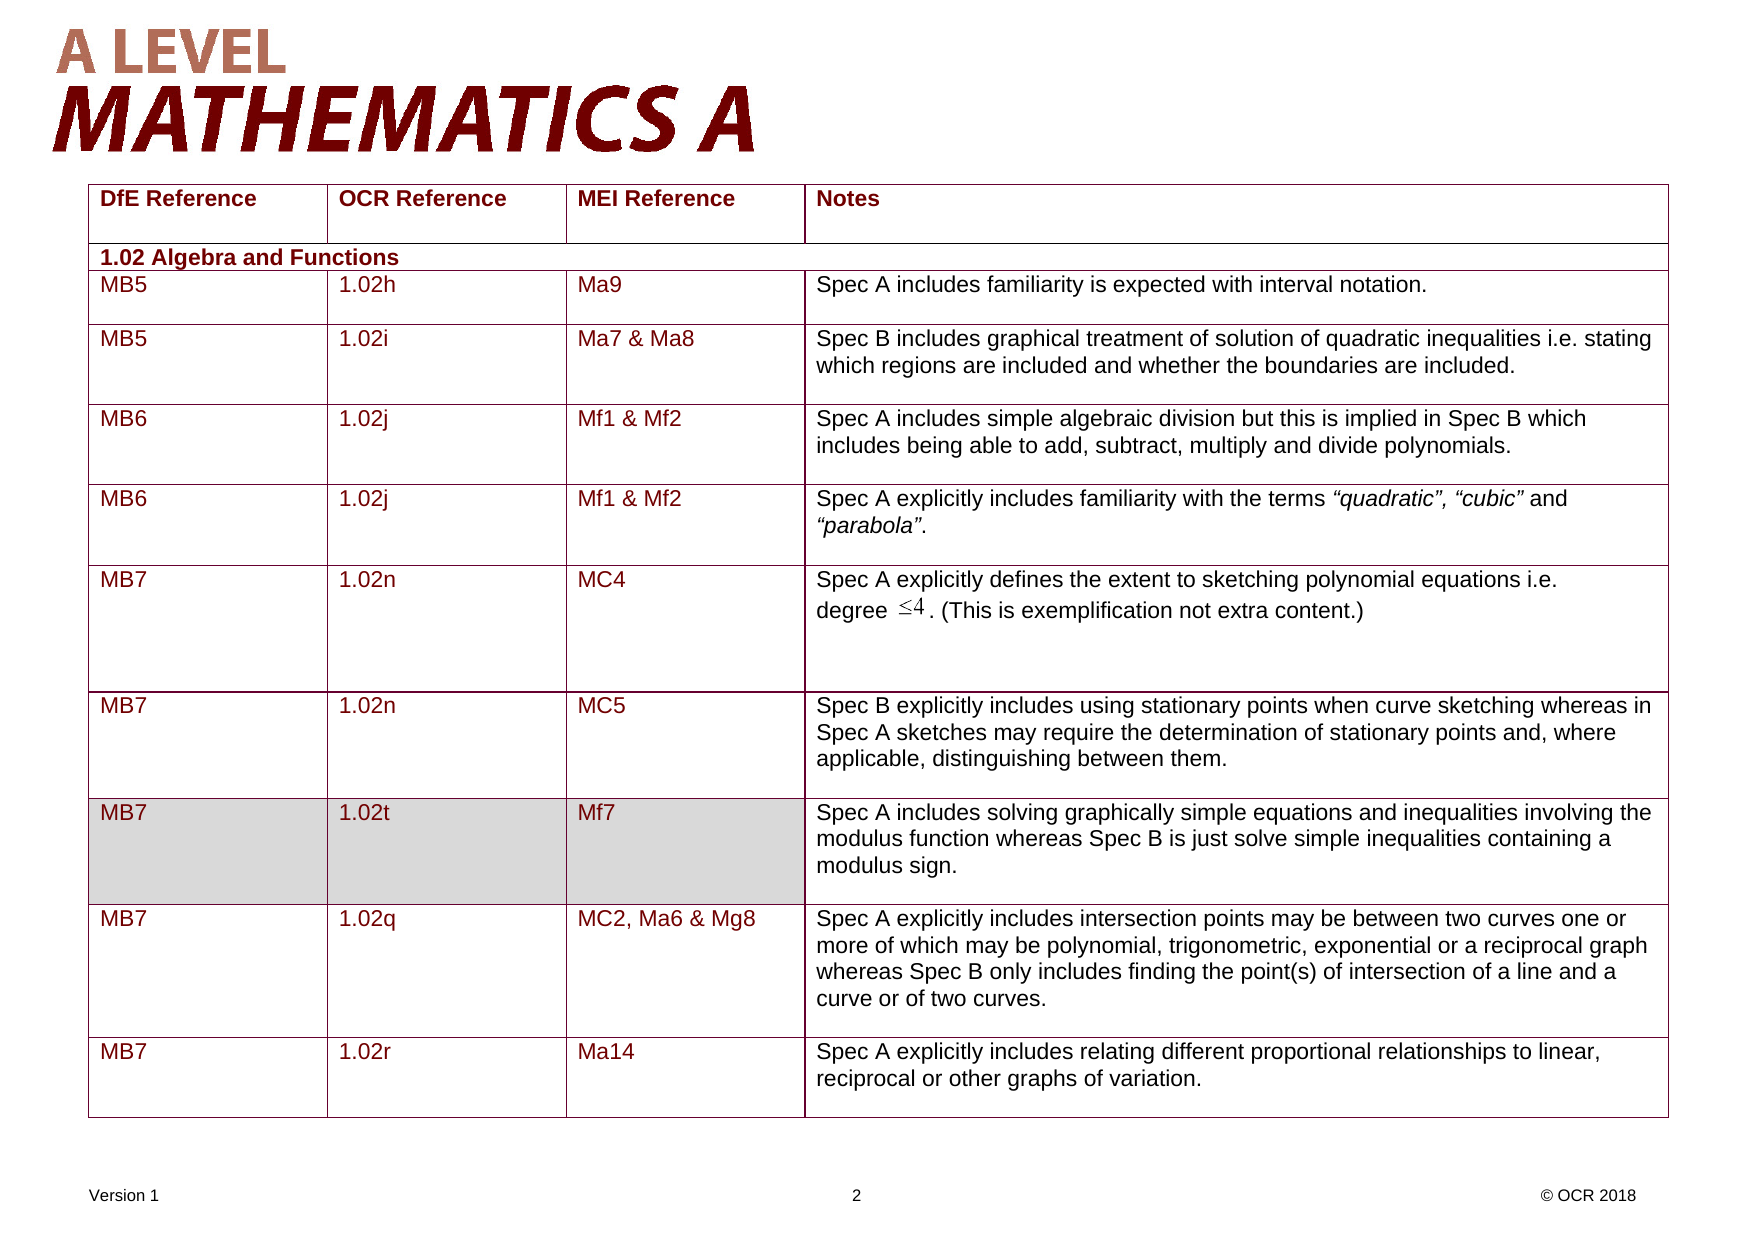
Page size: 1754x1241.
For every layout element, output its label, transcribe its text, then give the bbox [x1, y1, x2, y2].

table_cell 1.02j [328, 405, 566, 484]
table_header Notes [806, 185, 1668, 243]
table_cell MB7 [89, 905, 327, 1037]
table_cell MB7 [89, 566, 327, 691]
table_cell Ma9 [567, 271, 804, 324]
table_cell MB5 [89, 325, 327, 404]
table_cell Ma14 [567, 1038, 804, 1117]
picture [0, 0, 1688, 181]
table_cell MB7 [89, 693, 327, 798]
table_cell Spec B explicitly includes using stationary points when curve sketching whereas in Spec A sketches may require the determination of stationary points and, where applicable, distinguishing between them. [806, 693, 1668, 798]
table_cell MB7 [89, 799, 327, 904]
table_cell MB5 [89, 271, 327, 324]
table_cell 1.02h [328, 271, 566, 324]
table_cell 1.02r [328, 1038, 566, 1117]
table_cell Spec A explicitly includes relating different proportional relationships to linear, reciprocal or other graphs of variation. [806, 1038, 1668, 1117]
table_cell Spec B includes graphical treatment of solution of quadratic inequalities i.e. stating which regions are included and whether the boundaries are included. [806, 325, 1668, 404]
table_cell 1.02q [328, 905, 566, 1037]
table_cell Spec A includes familiarity is expected with interval notation. [806, 271, 1668, 324]
table_cell 1.02n [328, 566, 566, 691]
table_cell Spec A includes solving graphically simple equations and inequalities involving the modulus function whereas Spec B is just solve simple inequalities containing a modulus sign. [806, 799, 1668, 904]
table_cell MC4 [567, 566, 804, 691]
table_cell 1.02 Algebra and Functions [89, 244, 1668, 270]
table_cell Mf1 & Mf2 [567, 405, 804, 484]
table_cell MB6 [89, 485, 327, 564]
table_cell MC5 [567, 693, 804, 798]
table_header DfE Reference [89, 185, 327, 243]
table_cell Spec A explicitly defines the extent to sketching polynomial equations i.e. degree . (This is exemplification not extra content.) [806, 566, 1668, 691]
table_cell Spec A includes simple algebraic division but this is implied in Spec B which includes being able to add, subtract, multiply and divide polynomials. [806, 405, 1668, 484]
table_cell MC2, Ma6 & Mg8 [567, 905, 804, 1037]
table_cell 1.02j [328, 485, 566, 564]
table_cell 1.02i [328, 325, 566, 404]
table_cell Ma7 & Ma8 [567, 325, 804, 404]
table_cell 1.02n [328, 693, 566, 798]
table_cell Spec A explicitly includes familiarity with the terms “quadratic”, “cubic” and “parabola”. [806, 485, 1668, 564]
table_cell MB6 [89, 405, 327, 484]
table_cell Mf1 & Mf2 [567, 485, 804, 564]
table_cell Mf7 [567, 799, 804, 904]
table_cell 1.02t [328, 799, 566, 904]
table_cell MB7 [89, 1038, 327, 1117]
table_header MEI Reference [567, 185, 804, 243]
table_header OCR Reference [328, 185, 566, 243]
table_cell Spec A explicitly includes intersection points may be between two curves one or more of which may be polynomial, trigonometric, exponential or a reciprocal graph whereas Spec B only includes finding the point(s) of intersection of a line and a curve or of two curves. [806, 905, 1668, 1037]
